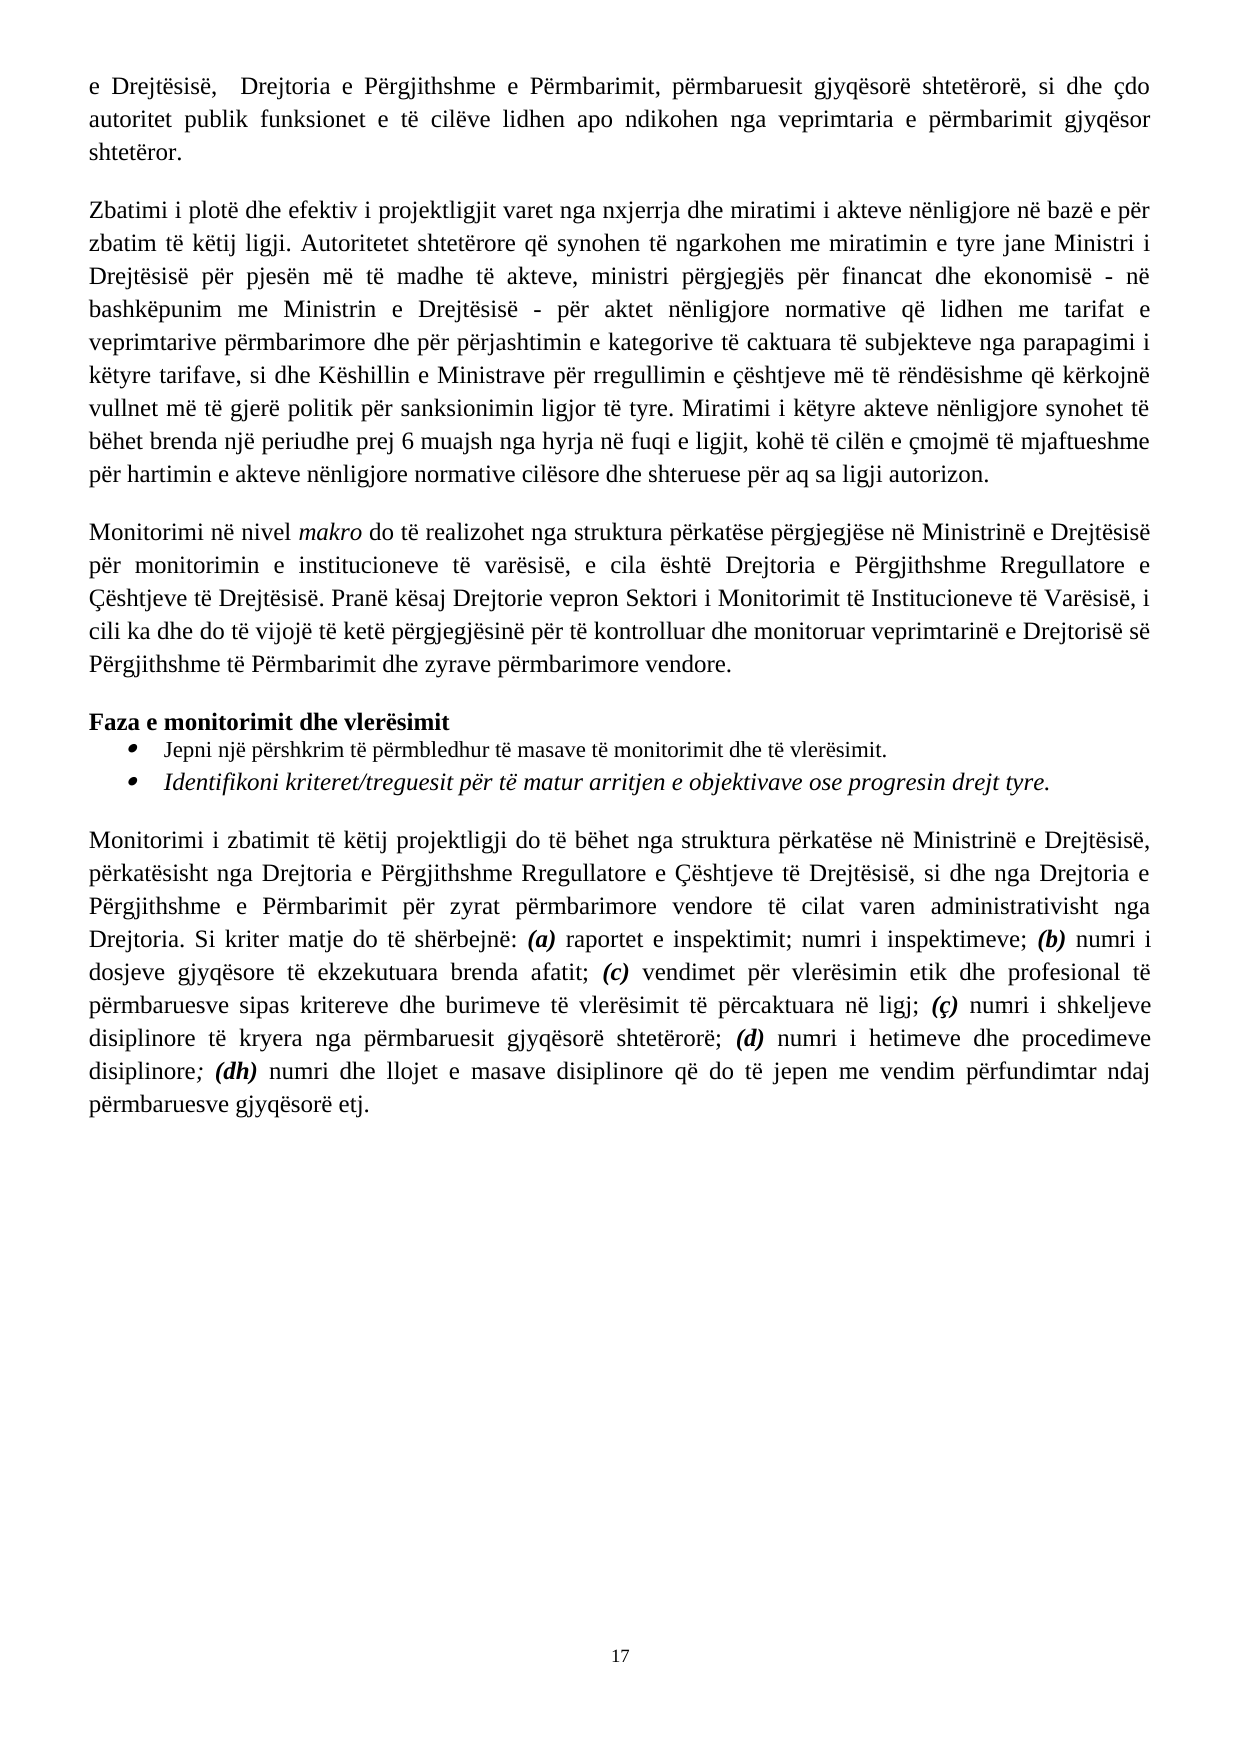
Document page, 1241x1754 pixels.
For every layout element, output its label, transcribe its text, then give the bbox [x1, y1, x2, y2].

text Monitorimi në nivel makro do të realizohet nga struktura përkatëse përgjegjëse në Ministrinë e Drejtësisë për monitorimin e institucioneve të varësisë, e cila është Drejtoria e Përgjithshme Rregullatore e Çështjeve të Drejtësisë. Pranë kësaj Drejtorie vepron Sektori i Monitorimit të Institucioneve të Varësisë, i cili ka dhe do të vijojë të ketë përgjegjësinë për të kontrolluar dhe monitoruar veprimtarinë e Drejtorisë së Përgjithshme të Përmbarimit dhe zyrave përmbarimore vendore. [89, 517, 1152, 678]
text Zbatimi i plotë dhe efektiv i projektligjit varet nga nxjerrja dhe miratimi i akteve nënligjore në bazë e për zbatim të këtij ligji. Autoritetet shtetërore që synohen të ngarkohen me miratimin e tyre jane Ministri i Drejtësisë për pjesën më të madhe të akteve, ministri përgjegjës për financat dhe ekonomisë - në bashkëpunim me Ministrin e Drejtësisë - për aktet nënligjore normative që lidhen me tarifat e veprimtarive përmbarimore dhe për përjashtimin e kategorive të caktuara të subjekteve nga parapagimi i këtyre tarifave, si dhe Këshillin e Ministrave për rregullimin e çështjeve më të rëndësishme që kërkojnë vullnet më të gjerë politik për sanksionimin ligjor të tyre. Miratimi i këtyre akteve nënligjore synohet të bëhet brenda një periudhe prej 6 muajsh nga hyrja në fuqi e ligjit, kohë të cilën e çmojmë të mjaftueshme për hartimin e akteve nënligjore normative cilësore dhe shteruese për aq sa ligji autorizon. [89, 195, 1152, 488]
text Faza e monitorimit dhe vlerësimit [89, 707, 1152, 736]
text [89, 71, 1152, 166]
